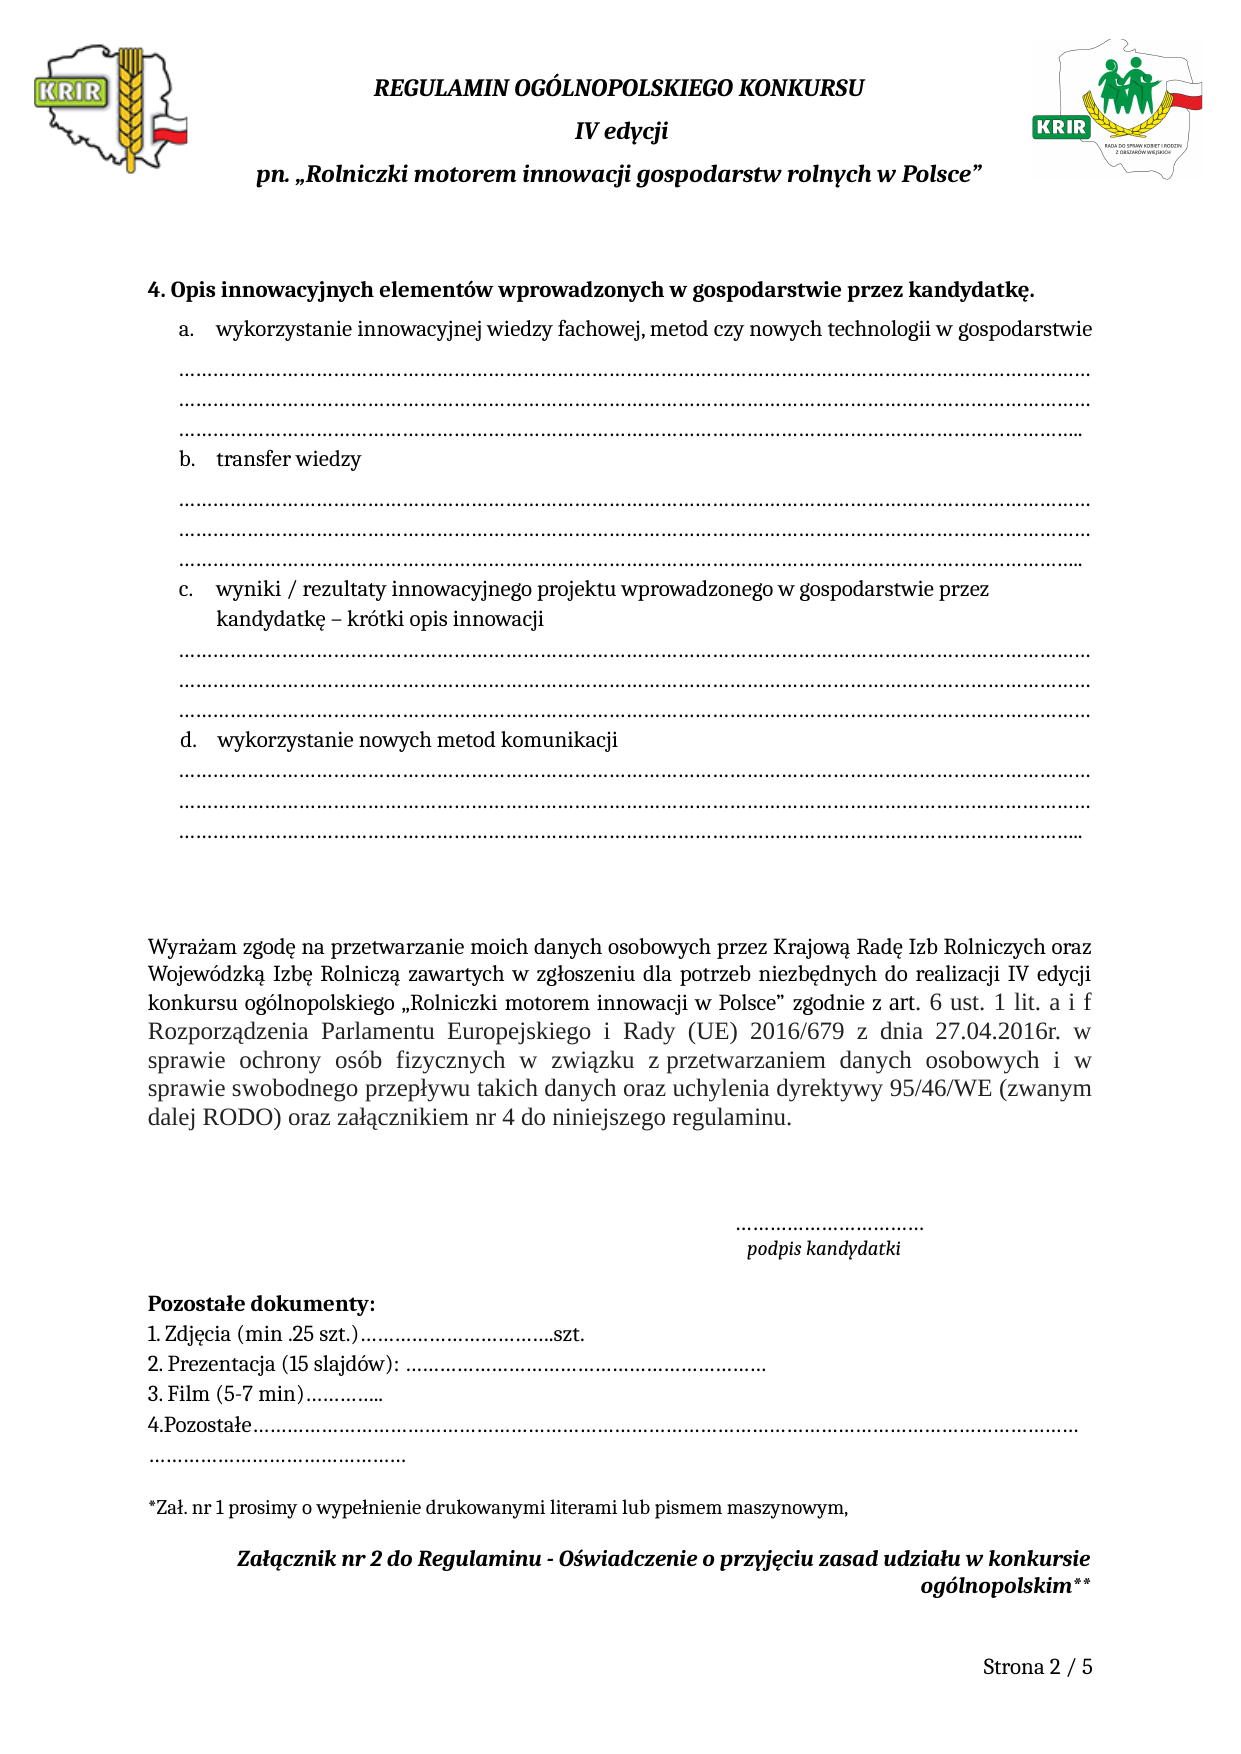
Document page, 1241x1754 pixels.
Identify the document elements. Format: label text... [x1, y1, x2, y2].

text 4.Pozostałe……………………………………………………………………………………………………………………………………………………………………… [148, 1411, 1093, 1468]
list wyniki / rezultaty innowacyjnego projektu wprowadzonego w gospodarstwie przez kandydatkę – krótki opis innowacji [179, 576, 1093, 633]
text Pozostałe dokumenty: [148, 1291, 1093, 1317]
text Załącznik nr 2 do Regulaminu - Oświadczenie o przyjęciu zasad udziału w konkursie ogólnopolskim** [148, 1546, 1093, 1599]
text 1. Zdjęcia (min .25 szt.)…………………………….szt. [148, 1321, 1093, 1347]
text …………………………………………………………………………………………………………………………………………………………………………………………………………………………………………………………………………………………………………………………………………………………………………………………………………………………………….. [177, 757, 1093, 844]
text podpis kandydatki [148, 1236, 1093, 1260]
list wykorzystanie nowych metod komunikacji [180, 727, 1093, 753]
text 4. Opis innowacyjnych elementów wprowadzonych w gospodarstwie przez kandydatkę. [148, 276, 1093, 303]
text 3. Film (5-7 min)………….. [148, 1381, 1093, 1407]
list wykorzystanie innowacyjnej wiedzy fachowej, metod czy nowych technologii w gospodarstwie [179, 316, 1093, 342]
list transfer wiedzy [179, 446, 1093, 472]
text *Zał. nr 1 prosimy o wypełnienie drukowanymi literami lub pismem maszynowym, [148, 1496, 1093, 1520]
text …………………………… [148, 1210, 1093, 1236]
text Wyrażam zgodę na przetwarzanie moich danych osobowych przez Krajową Radę Izb Rolniczych oraz Wojewódzką Izbę Rolniczą zawartych w zgłoszeniu dla potrzeb niezbędnych do realizacji IV edycji konkursu ogólnopolskiego „Rolniczki motorem innowacji w Polsce” zgodnie z art. 6 ust. 1 lit. a i f Rozporządzenia Parlamentu Europejskiego i Rady (UE) 2016/679 z dnia 27.04.2016r. w sprawie ochrony osób fizycznych w związku z przetwarzaniem danych osobowych i w sprawie swobodnego przepływu takich danych oraz uchylenia dyrektywy 95/46/WE (zwanym dalej RODO) oraz załącznikiem nr 4 do niniejszego regulaminu. [148, 934, 1093, 1131]
list …………………………………………………………………………………………………………………………………………………………………………………………………………………………………………………………………………………………………………………………………………………………………………………………………………………………………….. [177, 355, 1093, 442]
list …………………………………………………………………………………………………………………………………………………………………………………………………………………………………………………………………………………………………………………………………………………………………………………………………………………………………….. [177, 485, 1093, 572]
picture [1031, 39, 1203, 180]
text 2. Prezentacja (15 slajdów): ……………………………………………………… [148, 1351, 1093, 1377]
list ……………………………………………………………………………………………………………………………………………………………………………………………………………………………………………………………………………………………………………………………………………………………………………………………………………………………………… [177, 636, 1093, 723]
picture [34, 37, 188, 177]
